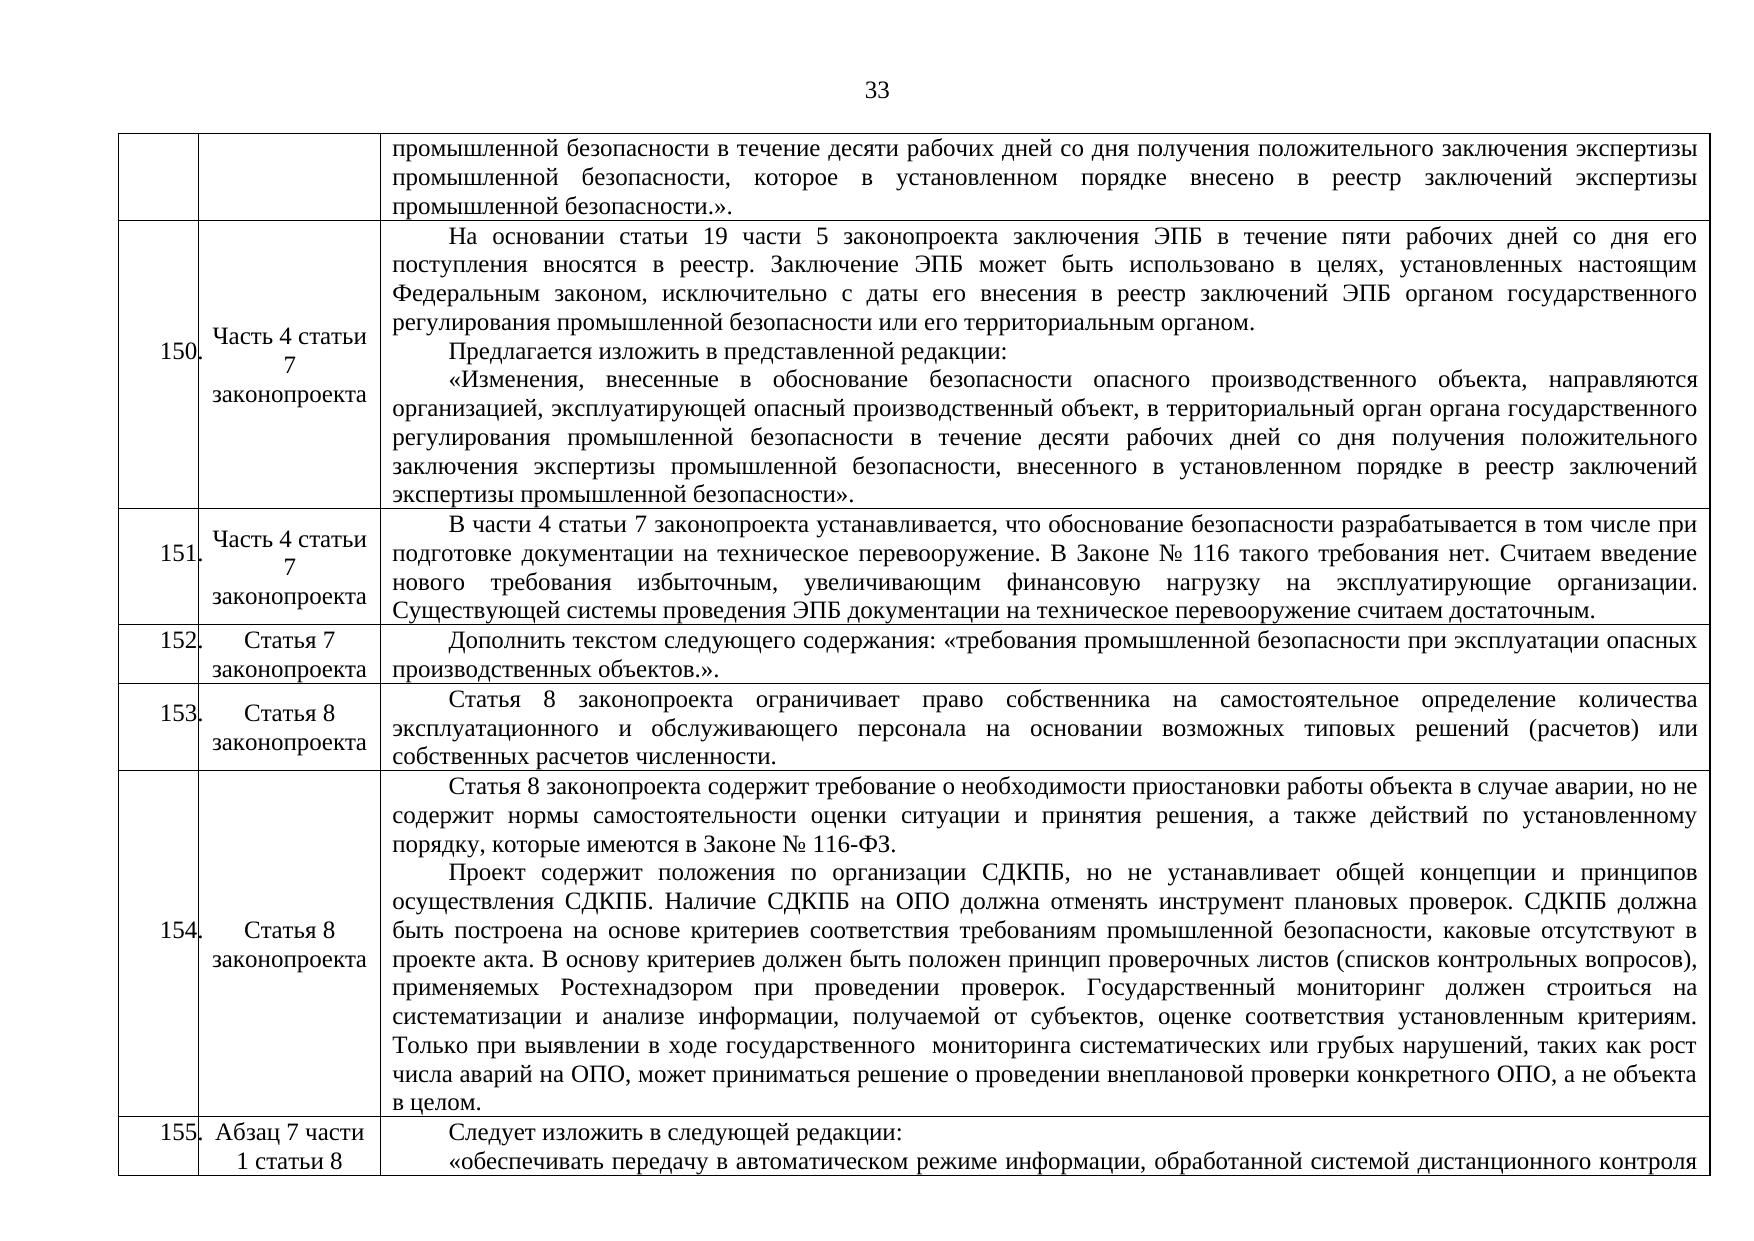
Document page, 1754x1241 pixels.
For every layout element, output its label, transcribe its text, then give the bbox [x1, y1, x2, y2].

table_cell [119, 1117, 198, 1175]
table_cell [381, 1117, 1709, 1175]
table_cell [119, 625, 198, 683]
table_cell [381, 134, 1709, 220]
table_cell Статья 8 законопроекта ограничивает право собственника на самостоятельное определение количества эксплуатационного и обслуживающего персонала на основании возможных типовых решений (расчетов) или собственных расчетов численности. [381, 684, 1709, 770]
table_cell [199, 1117, 380, 1175]
table_cell В части 4 статьи 7 законопроекта устанавливается, что обоснование безопасности разрабатывается в том числе при подготовке документации на техническое перевооружение. В Законе № 116 такого требования нет. Считаем введение нового требования избыточным, увеличивающим финансовую нагрузку на эксплуатирующие организации. Существующей системы проведения ЭПБ документации на техническое перевооружение считаем достаточным. [381, 509, 1709, 624]
table_cell Часть 4 статьи 7 законопроекта [199, 509, 380, 624]
table_cell [119, 684, 198, 770]
table_cell На основании статьи 19 части 5 законопроекта заключения ЭПБ в течение пяти рабочих дней со дня его поступления вносятся в реестр. Заключение ЭПБ может быть использовано в целях, установленных настоящим Федеральным законом, исключительно с даты его внесения в реестр заключений ЭПБ органом государственного регулирования промышленной безопасности или его территориальным органом. Предлагается изложить в представленной редакции: «Изменения, внесенные в обоснование безопасности опасного производственного объекта, направляются организацией, эксплуатирующей опасный производственный объект, в территориальный орган органа государственного регулирования промышленной безопасности в течение десяти рабочих дней со дня получения положительного заключения экспертизы промышленной безопасности, внесенного в установленном порядке в реестр заключений экспертизы промышленной безопасности». [381, 221, 1709, 508]
table_cell Дополнить текстом следующего содержания: «требования промышленной безопасности при эксплуатации опасных производственных объектов.». [381, 625, 1709, 683]
table_cell Статья 8 законопроекта [199, 771, 380, 1116]
table_cell [119, 509, 198, 624]
table_cell Статья 8 законопроекта [199, 684, 380, 770]
table_cell Статья 8 законопроекта содержит требование о необходимости приостановки работы объекта в случае аварии, но не содержит нормы самостоятельности оценки ситуации и принятия решения, а также действий по установленному порядку, которые имеются в Законе № 116-ФЗ. Проект содержит положения по организации СДКПБ, но не устанавливает общей концепции и принципов осуществления СДКПБ. Наличие СДКПБ на ОПО должна отменять инструмент плановых проверок. СДКПБ должна быть построена на основе критериев соответствия требованиям промышленной безопасности, каковые отсутствуют в проекте акта. В основу критериев должен быть положен принцип проверочных листов (списков контрольных вопросов), применяемых Ростехнадзором при проведении проверок. Государственный мониторинг должен строиться на систематизации и анализе информации, получаемой от субъектов, оценке соответствия установленным критериям. Только при выявлении в ходе государственного мониторинга систематических или грубых нарушений, таких как рост числа аварий на ОПО, может приниматься решение о проведении внеплановой проверки конкретного ОПО, а не объекта в целом. [381, 771, 1709, 1116]
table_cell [199, 134, 380, 220]
table_cell [119, 134, 198, 220]
table_cell [119, 221, 198, 508]
table_cell [119, 771, 198, 1116]
table_cell Часть 4 статьи 7 законопроекта [199, 221, 380, 508]
table_cell Статья 7 законопроекта [199, 625, 380, 683]
